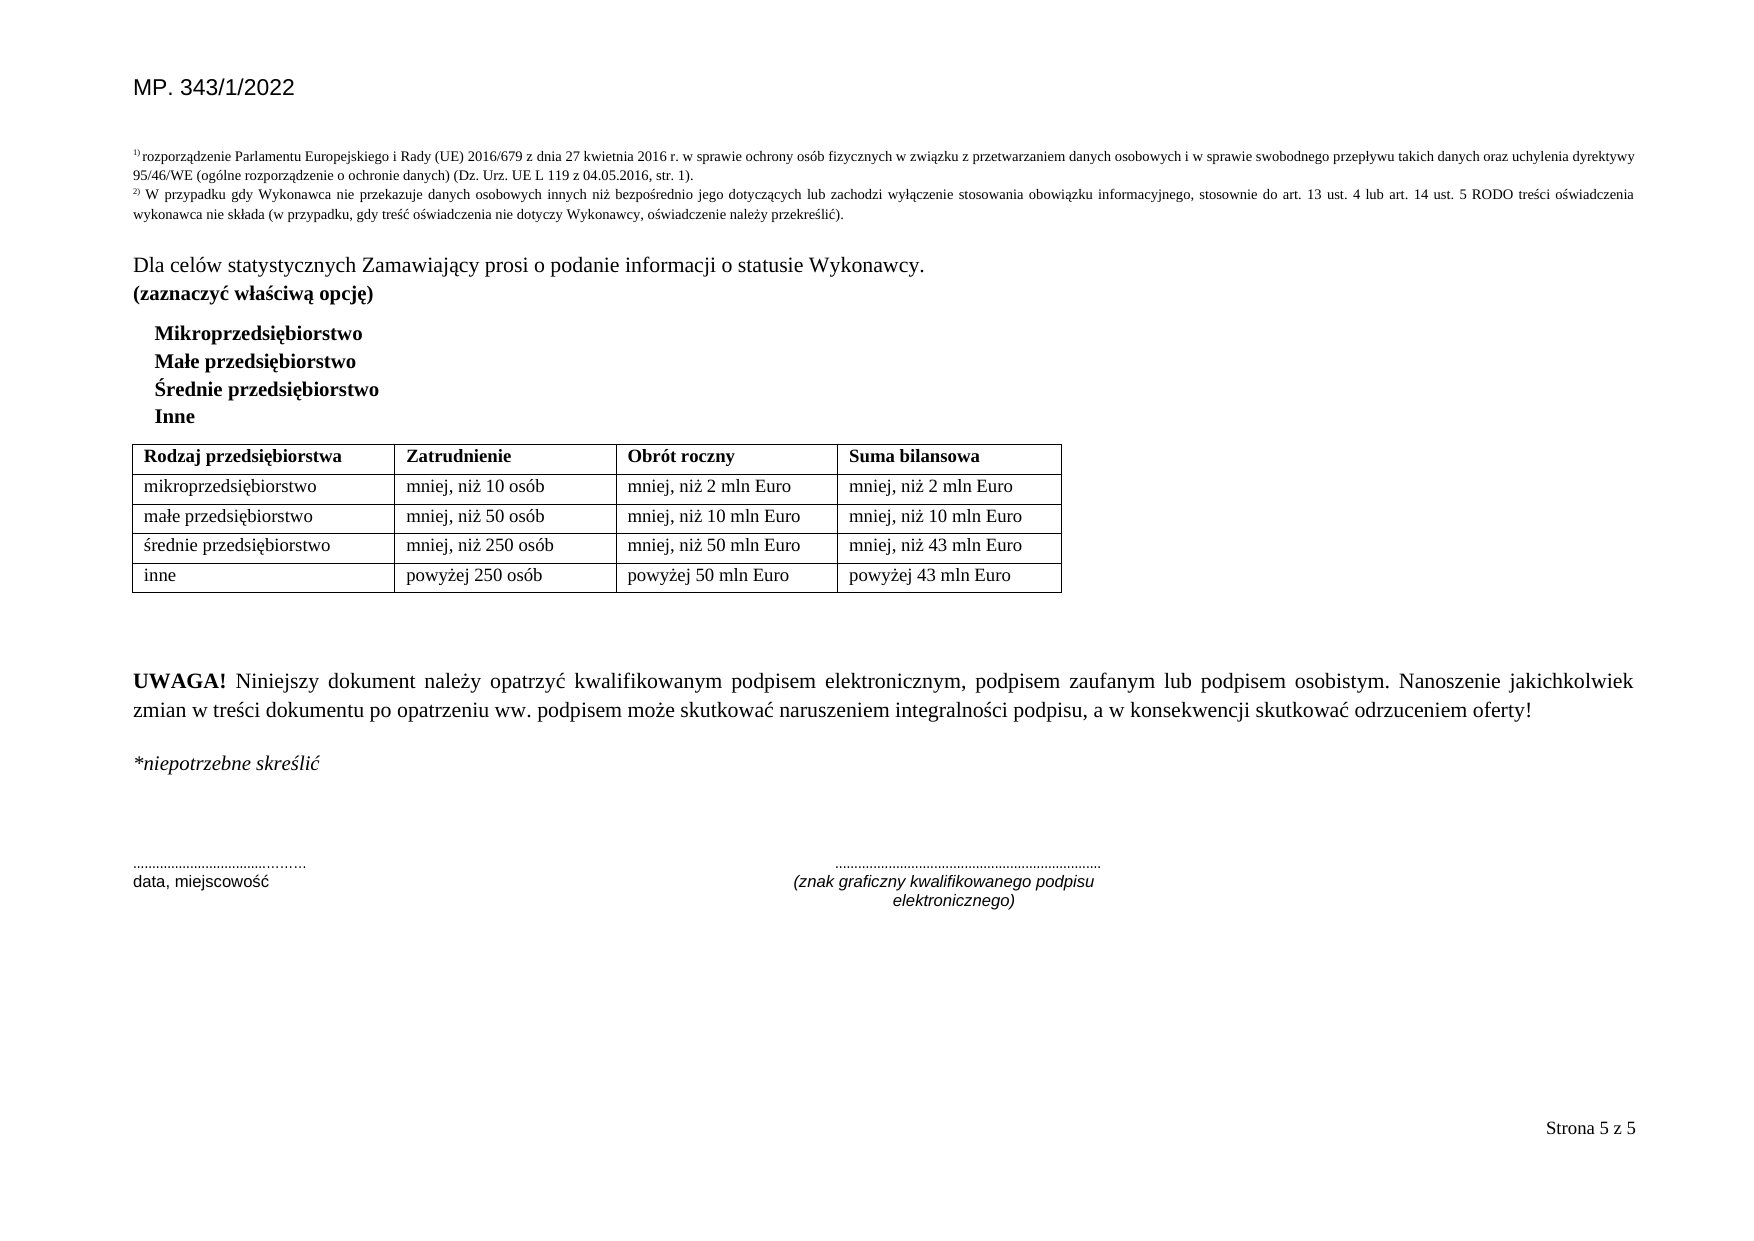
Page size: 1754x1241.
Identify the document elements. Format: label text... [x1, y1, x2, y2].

table_cell powyżej 250 osób [395, 564, 616, 592]
table_cell powyżej 50 mln Euro [617, 564, 837, 592]
text Średnie przedsiębiorstwo [133, 377, 1636, 401]
text 1) rozporządzenie Parlamentu Europejskiego i Rady (UE) 2016/679 z dnia 27 kwietnia 2016 r. w sprawie ochrony osób fizycznych w związku z przetwarzaniem danych osobowych i w sprawie swobodnego przepływu takich danych oraz uchylenia dyrektywy 95/46/WE (ogólne rozporządzenie o ochronie danych) (Dz. Urz. UE L 119 z 04.05.2016, str. 1). [133, 148, 1636, 184]
table_cell mniej, niż 10 mln Euro [617, 505, 837, 533]
table_header Rodzaj przedsiębiorstwa [133, 445, 394, 474]
text ...................................……… ...................................................................... data, miejscowość (znak graficzny kwalifikowanego podpisu [133, 852, 1636, 891]
text *niepotrzebne skreślić [133, 751, 1636, 775]
table_cell mniej, niż 50 osób [395, 505, 616, 533]
table_cell małe przedsiębiorstwo [133, 505, 394, 533]
table_cell średnie przedsiębiorstwo [133, 534, 394, 563]
table_cell powyżej 43 mln Euro [838, 564, 1061, 592]
text UWAGA! Niniejszy dokument należy opatrzyć kwalifikowanym podpisem elektronicznym, podpisem zaufanym lub podpisem osobistym. Nanoszenie jakichkolwiek zmian w treści dokumentu po opatrzeniu ww. podpisem może skutkować naruszeniem integralności podpisu, a w konsekwencji skutkować odrzuceniem oferty! [133, 668, 1636, 723]
table_cell mniej, niż 2 mln Euro [617, 475, 837, 503]
table_cell inne [133, 564, 394, 592]
table_cell mniej, niż 10 mln Euro [838, 505, 1061, 533]
table_cell mniej, niż 43 mln Euro [838, 534, 1061, 563]
text 2) W przypadku gdy Wykonawca nie przekazuje danych osobowych innych niż bezpośrednio jego dotyczących lub zachodzi wyłączenie stosowania obowiązku informacyjnego, stosownie do art. 13 ust. 4 lub art. 14 ust. 5 RODO treści oświadczenia wykonawca nie składa (w przypadku, gdy treść oświadczenia nie dotyczy Wykonawcy, oświadczenie należy przekreślić). [133, 186, 1636, 222]
table_cell mniej, niż 10 osób [395, 475, 616, 503]
table_header Obrót roczny [617, 445, 837, 474]
text elektronicznego) [133, 891, 1636, 910]
text Inne [133, 404, 1636, 428]
text (zaznaczyć właściwą opcję) [133, 281, 1636, 305]
table_cell mniej, niż 2 mln Euro [838, 475, 1061, 503]
text Małe przedsiębiorstwo [133, 349, 1636, 373]
table_cell mikroprzedsiębiorstwo [133, 475, 394, 503]
table_header Zatrudnienie [395, 445, 616, 474]
text Mikroprzedsiębiorstwo [133, 321, 1636, 345]
table_cell mniej, niż 50 mln Euro [617, 534, 837, 563]
table_cell mniej, niż 250 osób [395, 534, 616, 563]
table_header Suma bilansowa [838, 445, 1061, 474]
text Dla celów statystycznych Zamawiający prosi o podanie informacji o statusie Wykonawcy. [133, 252, 1636, 277]
